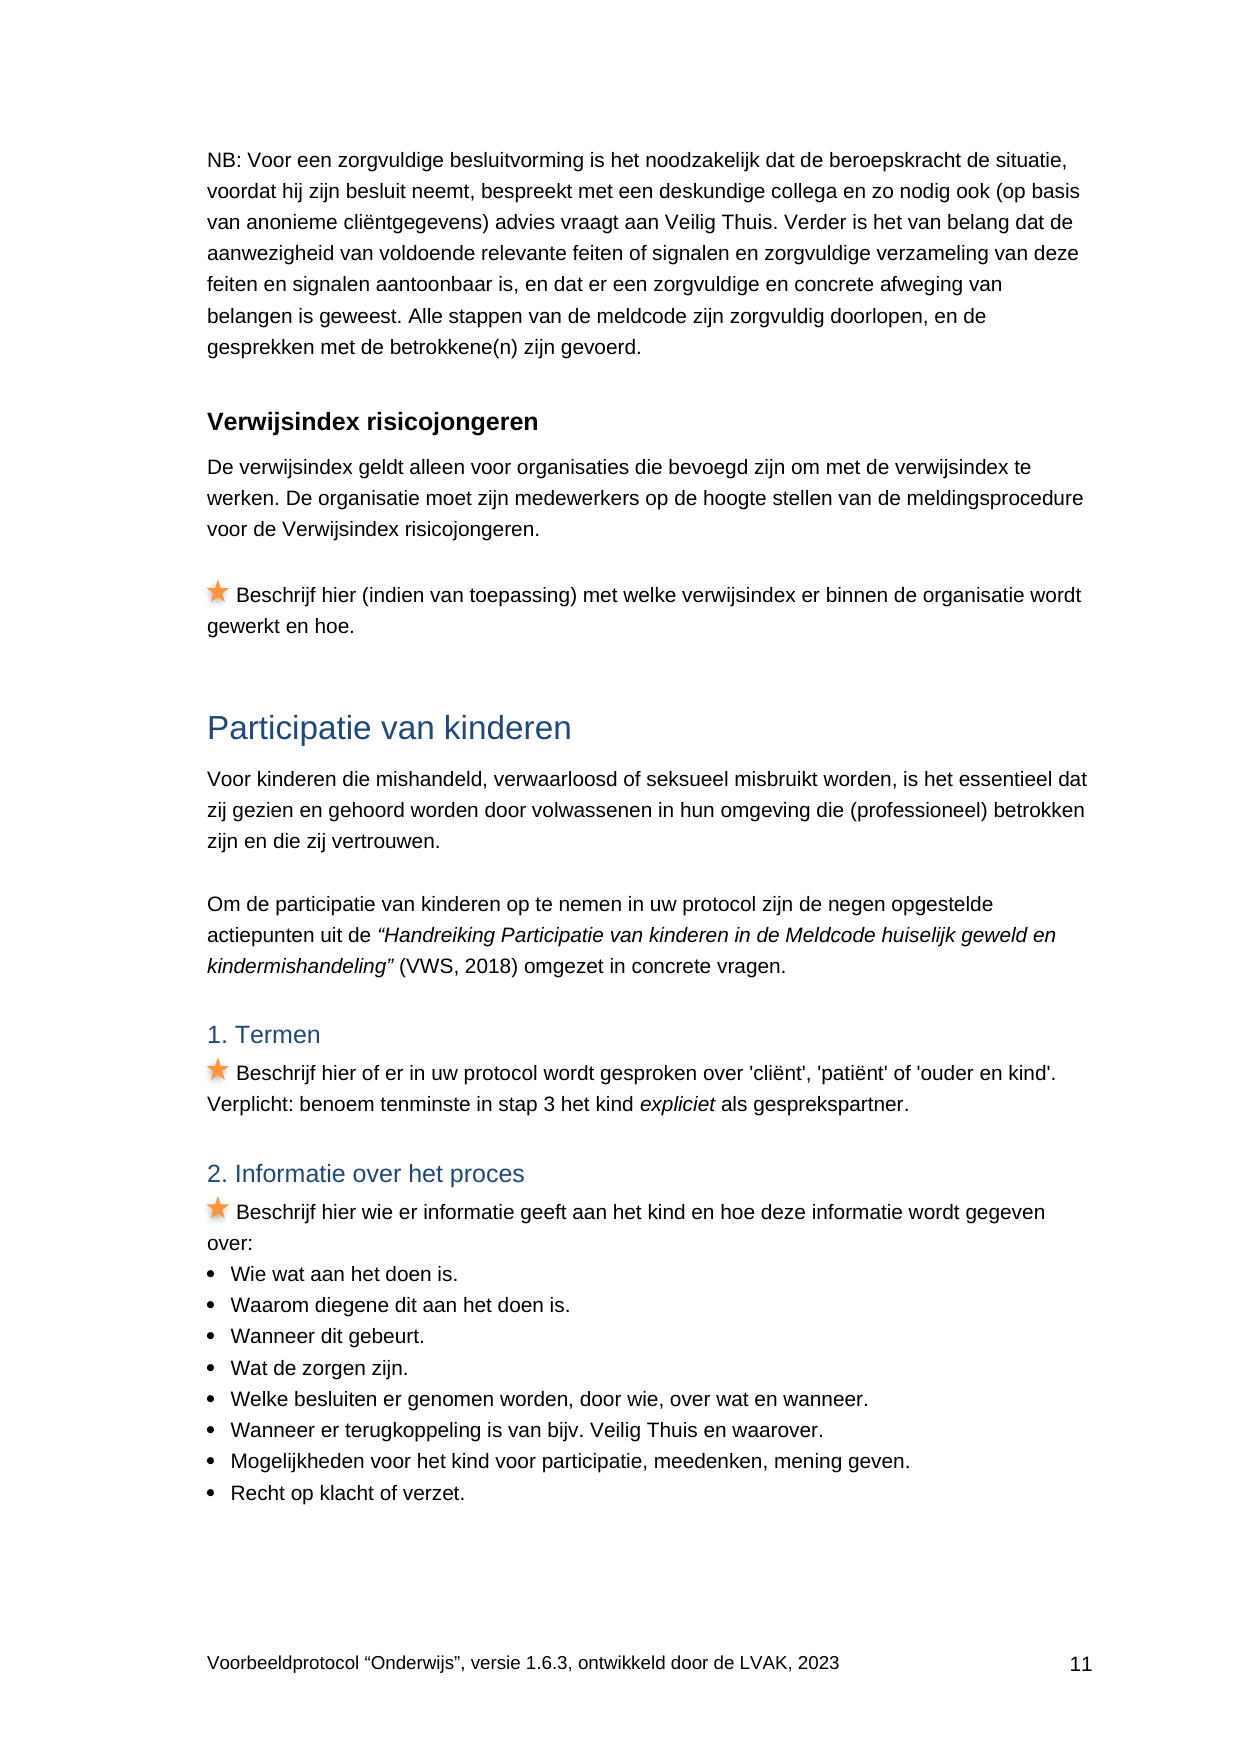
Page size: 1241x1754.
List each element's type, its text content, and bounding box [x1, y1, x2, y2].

text Om de participatie van kinderen op te nemen in uw protocol zijn de negen opgestelde actiepunten uit de “Handreiking Participatie van kinderen in de Meldcode huiselijk geweld en kindermishandeling” (VWS, 2018) omgezet in concrete vragen. [207, 892, 1092, 978]
subtitle Participatie van kinderen [207, 708, 1092, 746]
subtitle 1. Termen [207, 1020, 1092, 1049]
text Voor kinderen die mishandeld, verwaarloosd of seksueel misbruikt worden, is het essentieel dat zij gezien en gehoord worden door volwassenen in hun omgeving die (professioneel) betrokken zijn en die zij vertrouwen. [207, 767, 1092, 853]
list Waarom diegene dit aan het doen is. [207, 1293, 1092, 1317]
list Mogelijkheden voor het kind voor participatie, meedenken, mening geven. [207, 1449, 1092, 1473]
subtitle Verwijsindex risicojongeren [207, 407, 1092, 436]
list Recht op klacht of verzet. [207, 1481, 1092, 1505]
list Wat de zorgen zijn. [207, 1356, 1092, 1380]
text Beschrijf hier wie er informatie geeft aan het kind en hoe deze informatie wordt gegeven over: [207, 1196, 1092, 1255]
text NB: Voor een zorgvuldige besluitvorming is het noodzakelijk dat de beroepskracht de situatie, voordat hij zijn besluit neemt, bespreekt met een deskundige collega en zo nodig ook (op basis van anonieme cliëntgegevens) advies vraagt aan Veilig Thuis. Verder is het van belang dat de aanwezigheid van voldoende relevante feiten of signalen en zorgvuldige verzameling van deze feiten en signalen aantoonbaar is, en dat er een zorgvuldige en concrete afweging van belangen is geweest. Alle stappen van de meldcode zijn zorgvuldig doorlopen, en de gesprekken met de betrokkene(n) zijn gevoerd. [207, 148, 1092, 358]
list Wanneer er terugkoppeling is van bijv. Veilig Thuis en waarover. [207, 1418, 1092, 1442]
list Wie wat aan het doen is. [207, 1262, 1092, 1286]
text De verwijsindex geldt alleen voor organisaties die bevoegd zijn om met de verwijsindex te werken. De organisatie moet zijn medewerkers op de hoogte stellen van de meldingsprocedure voor de Verwijsindex risicojongeren. [207, 455, 1092, 541]
text Beschrijf hier of er in uw protocol wordt gesproken over 'cliënt', 'patiënt' of 'ouder en kind'. Verplicht: benoem tenminste in stap 3 het kind expliciet als gesprekspartner. [207, 1058, 1092, 1116]
text Beschrijf hier (indien van toepassing) met welke verwijsindex er binnen de organisatie wordt gewerkt en hoe. [207, 579, 1092, 638]
list Wanneer dit gebeurt. [207, 1324, 1092, 1348]
subtitle 2. Informatie over het proces [207, 1159, 1092, 1187]
list Welke besluiten er genomen worden, door wie, over wat en wanneer. [207, 1387, 1092, 1411]
